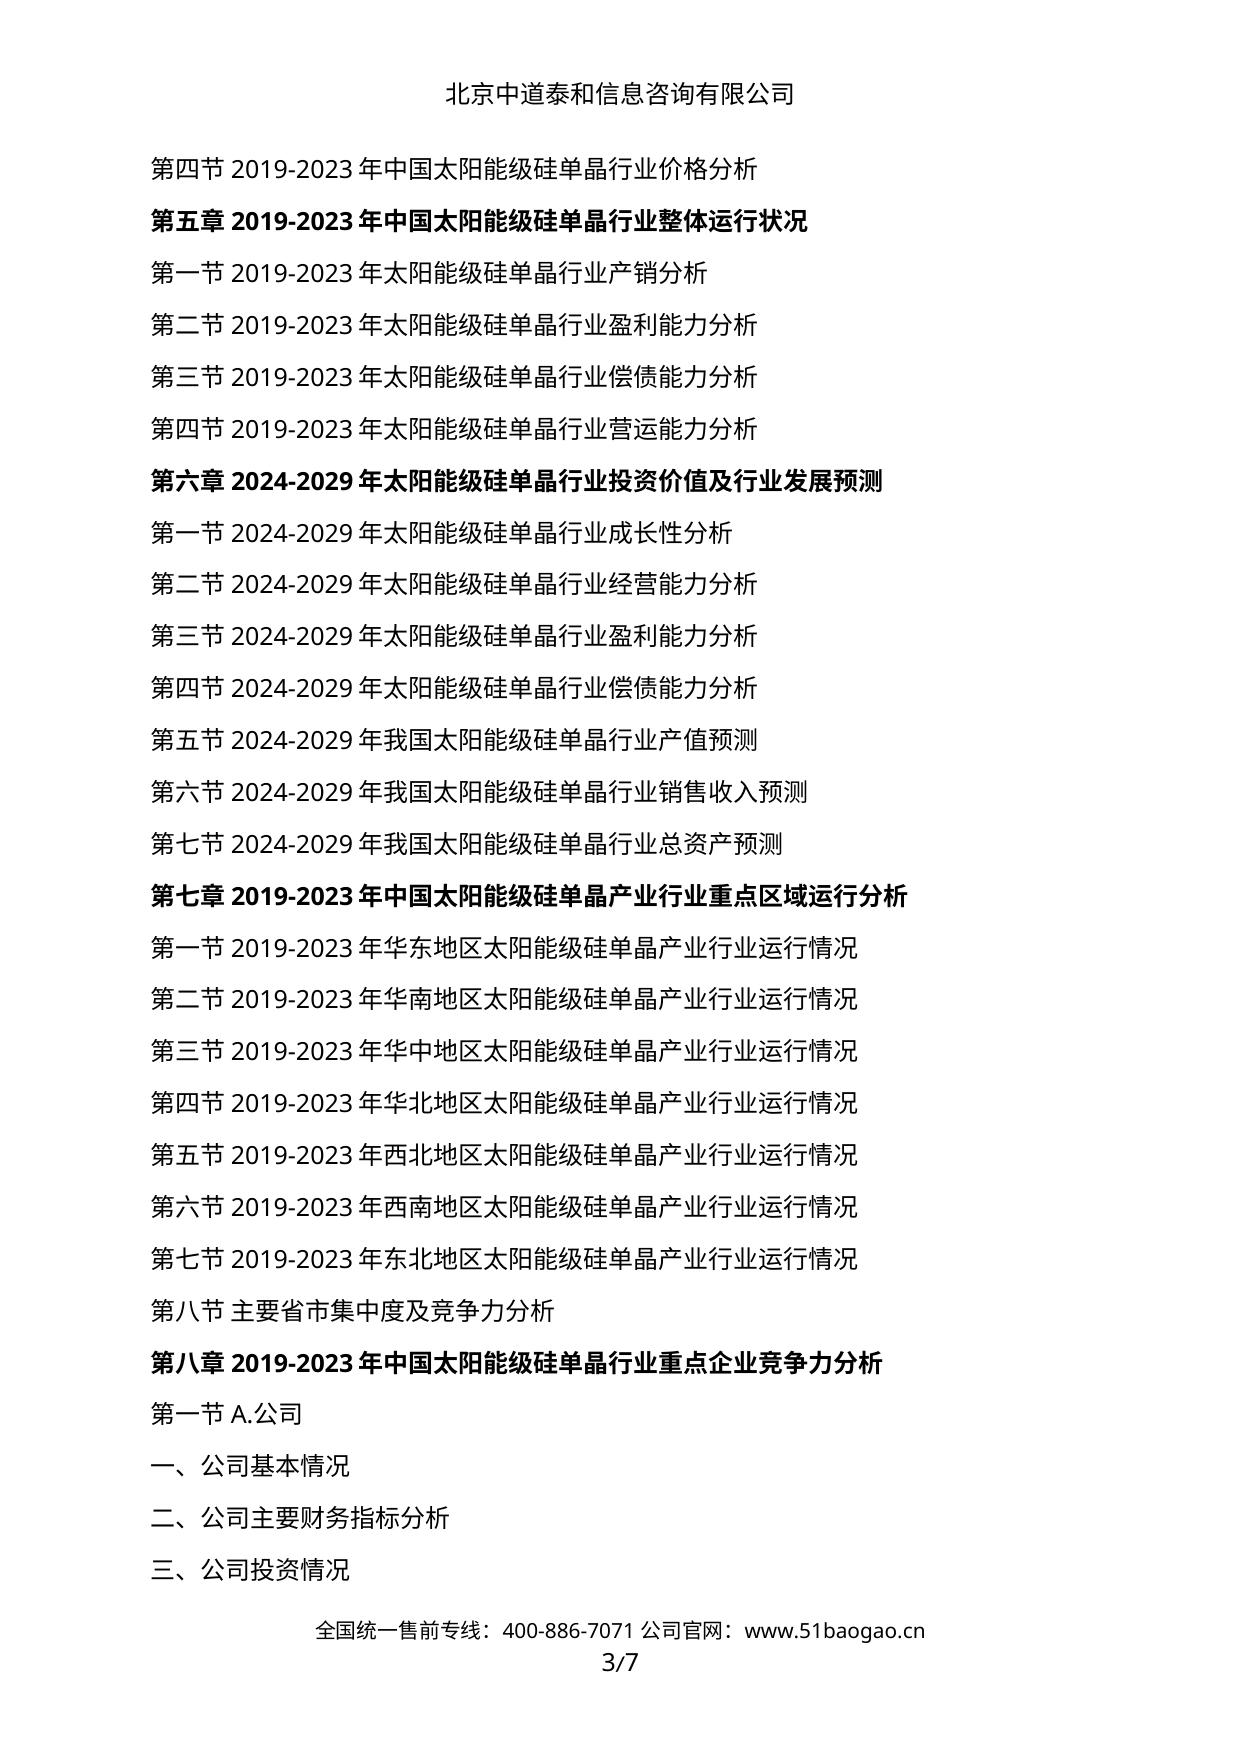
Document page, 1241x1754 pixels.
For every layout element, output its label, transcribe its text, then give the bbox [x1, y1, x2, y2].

text 第二节 2019-2023年太阳能级硅单晶行业盈利能力分析 [150, 306, 1090, 342]
text 第五节 2024-2029年我国太阳能级硅单晶行业产值预测 [150, 721, 1090, 757]
text 第二节 2024-2029年太阳能级硅单晶行业经营能力分析 [150, 565, 1090, 601]
text 第四节 2024-2029年太阳能级硅单晶行业偿债能力分析 [150, 669, 1090, 705]
text 第一节 2019-2023年太阳能级硅单晶行业产销分析 [150, 254, 1090, 290]
text 第三节 2019-2023年太阳能级硅单晶行业偿债能力分析 [150, 357, 1090, 394]
text 第一节 2024-2029年太阳能级硅单晶行业成长性分析 [150, 513, 1090, 549]
text 第一节 2019-2023年华东地区太阳能级硅单晶产业行业运行情况 [150, 928, 1090, 964]
text 第四节 2019-2023年华北地区太阳能级硅单晶产业行业运行情况 [150, 1084, 1090, 1120]
text 第八章 2019-2023年中国太阳能级硅单晶行业重点企业竞争力分析 [150, 1343, 1090, 1379]
text 第三节 2019-2023年华中地区太阳能级硅单晶产业行业运行情况 [150, 1032, 1090, 1068]
text 二、公司主要财务指标分析 [150, 1499, 1090, 1535]
text 第七章 2019-2023年中国太阳能级硅单晶产业行业重点区域运行分析 [150, 876, 1090, 912]
text 第七节 2019-2023年东北地区太阳能级硅单晶产业行业运行情况 [150, 1239, 1090, 1276]
text 第七节 2024-2029年我国太阳能级硅单晶行业总资产预测 [150, 824, 1090, 861]
text 一、公司基本情况 [150, 1447, 1090, 1483]
text 三、公司投资情况 [150, 1551, 1090, 1587]
text 第四节 2019-2023年太阳能级硅单晶行业营运能力分析 [150, 409, 1090, 446]
text 第一节 A.公司 [150, 1395, 1090, 1431]
text 第六节 2024-2029年我国太阳能级硅单晶行业销售收入预测 [150, 772, 1090, 809]
text 第四节 2019-2023年中国太阳能级硅单晶行业价格分析 [150, 150, 1090, 186]
text 第三节 2024-2029年太阳能级硅单晶行业盈利能力分析 [150, 617, 1090, 653]
text 第五节 2019-2023年西北地区太阳能级硅单晶产业行业运行情况 [150, 1136, 1090, 1172]
text 第五章 2019-2023年中国太阳能级硅单晶行业整体运行状况 [150, 202, 1090, 238]
text 第八节 主要省市集中度及竞争力分析 [150, 1291, 1090, 1327]
text 第二节 2019-2023年华南地区太阳能级硅单晶产业行业运行情况 [150, 980, 1090, 1016]
text 第六节 2019-2023年西南地区太阳能级硅单晶产业行业运行情况 [150, 1187, 1090, 1224]
text 第六章 2024-2029年太阳能级硅单晶行业投资价值及行业发展预测 [150, 461, 1090, 497]
